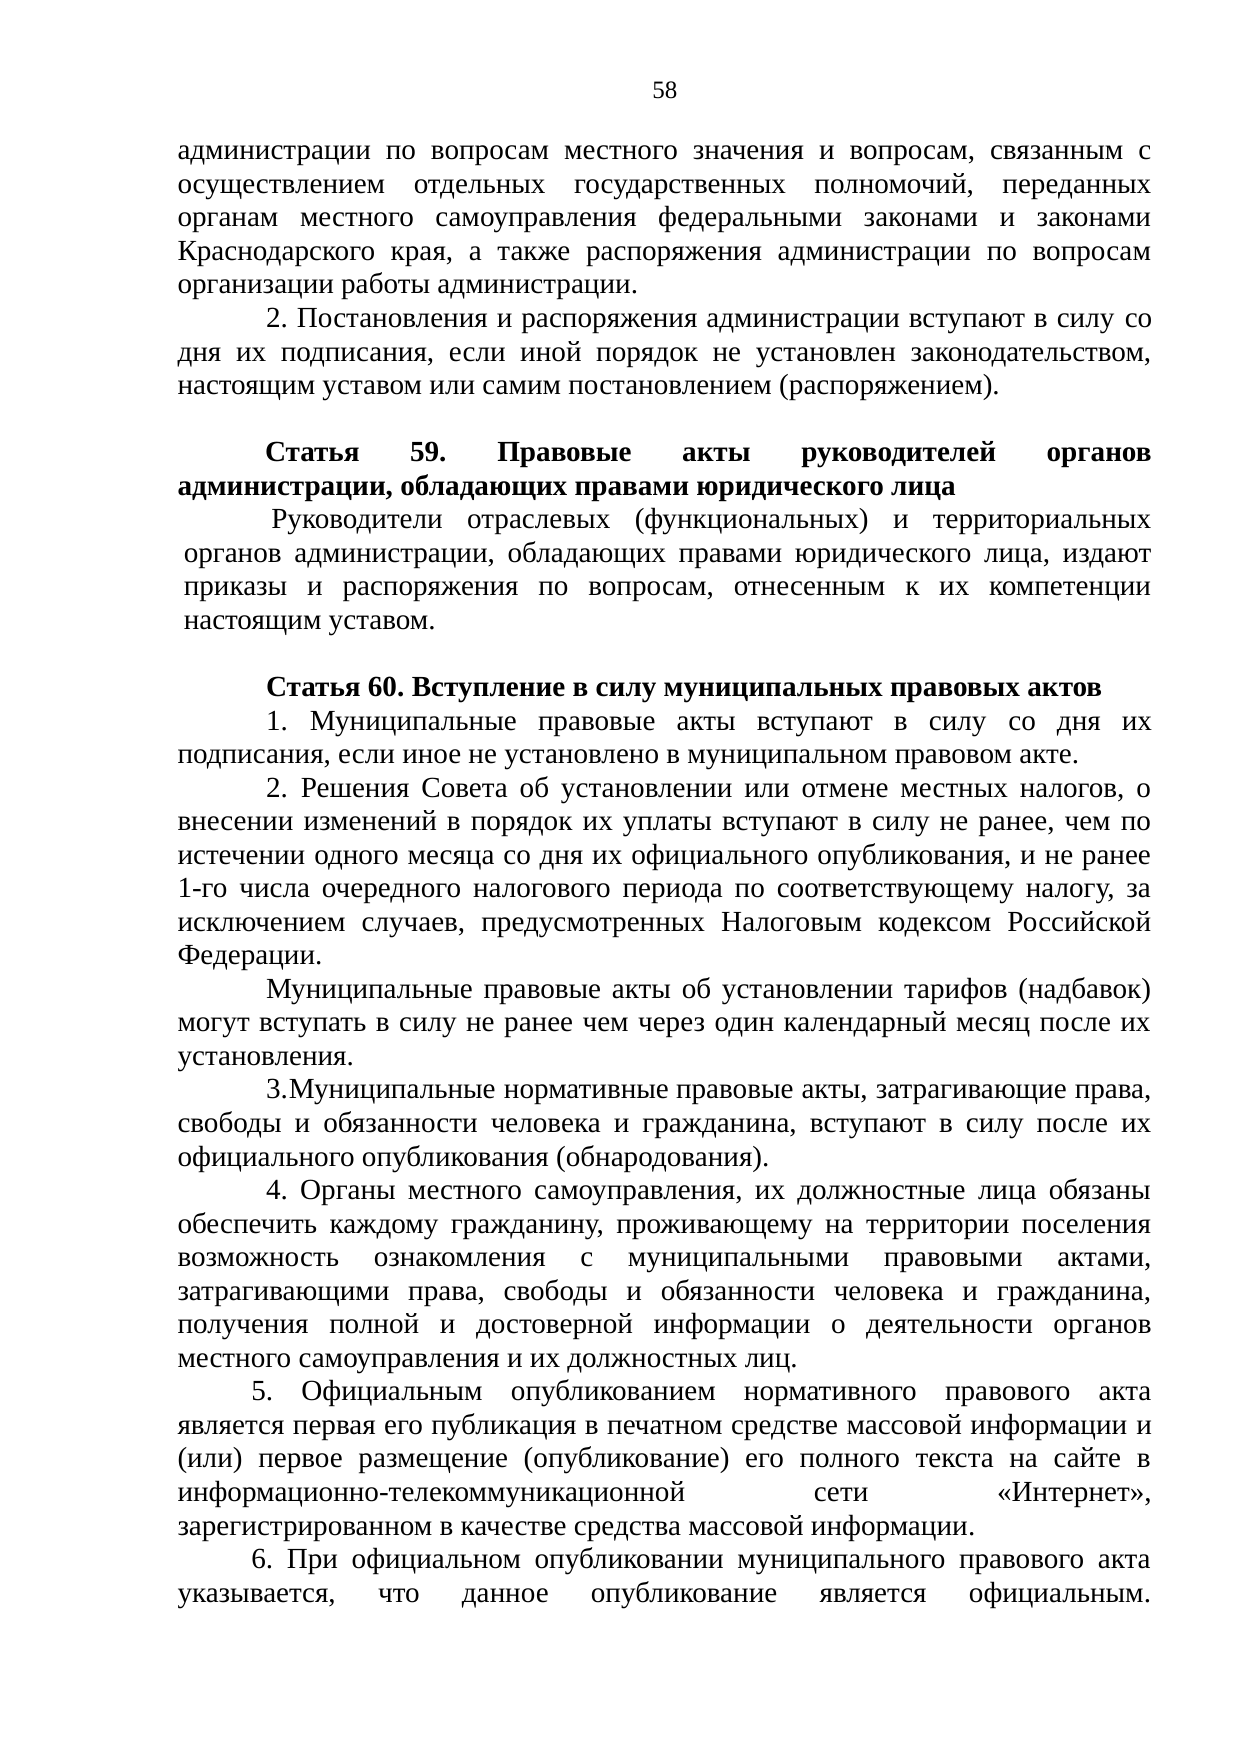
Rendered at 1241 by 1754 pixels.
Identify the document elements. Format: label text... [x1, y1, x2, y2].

list Муниципальные правовые акты вступают в силу со дня их подписания, если иное не установлено в муниципальном правовом акте. [177, 703, 1152, 770]
subtitle Статья 60. Вступление в силу муниципальных правовых актов [177, 669, 1152, 703]
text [177, 1541, 1152, 1608]
text Муниципальные правовые акты об установлении тарифов (надбавок) могут вступать в силу не ранее чем через один календарный месяц после их установления. [177, 971, 1152, 1072]
text Статья 59. Правовые акты руководителей органов администрации, обладающих правами юридического лица [177, 434, 1152, 501]
text Руководители отраслевых (функциональных) и территориальных органов администрации, обладающих правами юридического лица, издают приказы и распоряжения по вопросам, отнесенным к их компетенции настоящим уставом. [183, 501, 1152, 636]
list Решения Совета об установлении или отмене местных налогов, о внесении изменений в порядок их уплаты вступают в силу не ранее, чем по истечении одного месяца со дня их официального опубликования, и не ранее 1-го числа очередного налогового периода по соответствующему налогу, за исключением случаев, предусмотренных Налоговым кодексом Российской Федерации. [177, 770, 1152, 971]
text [177, 132, 1152, 300]
text 4. Органы местного самоуправления, их должностные лица обязаны обеспечить каждому гражданину, проживающему на территории поселения возможность ознакомления с муниципальными правовыми актами, затрагивающими права, свободы и обязанности человека и гражданина, получения полной и достоверной информации о деятельности органов местного самоуправления и их должностных лиц. [177, 1172, 1152, 1373]
list Муниципальные нормативные правовые акты, затрагивающие права, свободы и обязанности человека и гражданина, вступают в силу после их официального опубликования (обнародования). [177, 1072, 1152, 1172]
text 2. Постановления и распоряжения администрации вступают в силу со дня их подписания, если иной порядок не установлен законодательством, настоящим уставом или самим постановлением (распоряжением). [177, 300, 1152, 401]
text 5. Официальным опубликованием нормативного правового акта является первая его публикация в печатном средстве массовой информации и (или) первое размещение (опубликование) его полного текста на сайте в информационно-телекоммуникационной сети «Интернет», зарегистрированном в качестве средства массовой информации. [177, 1373, 1152, 1541]
